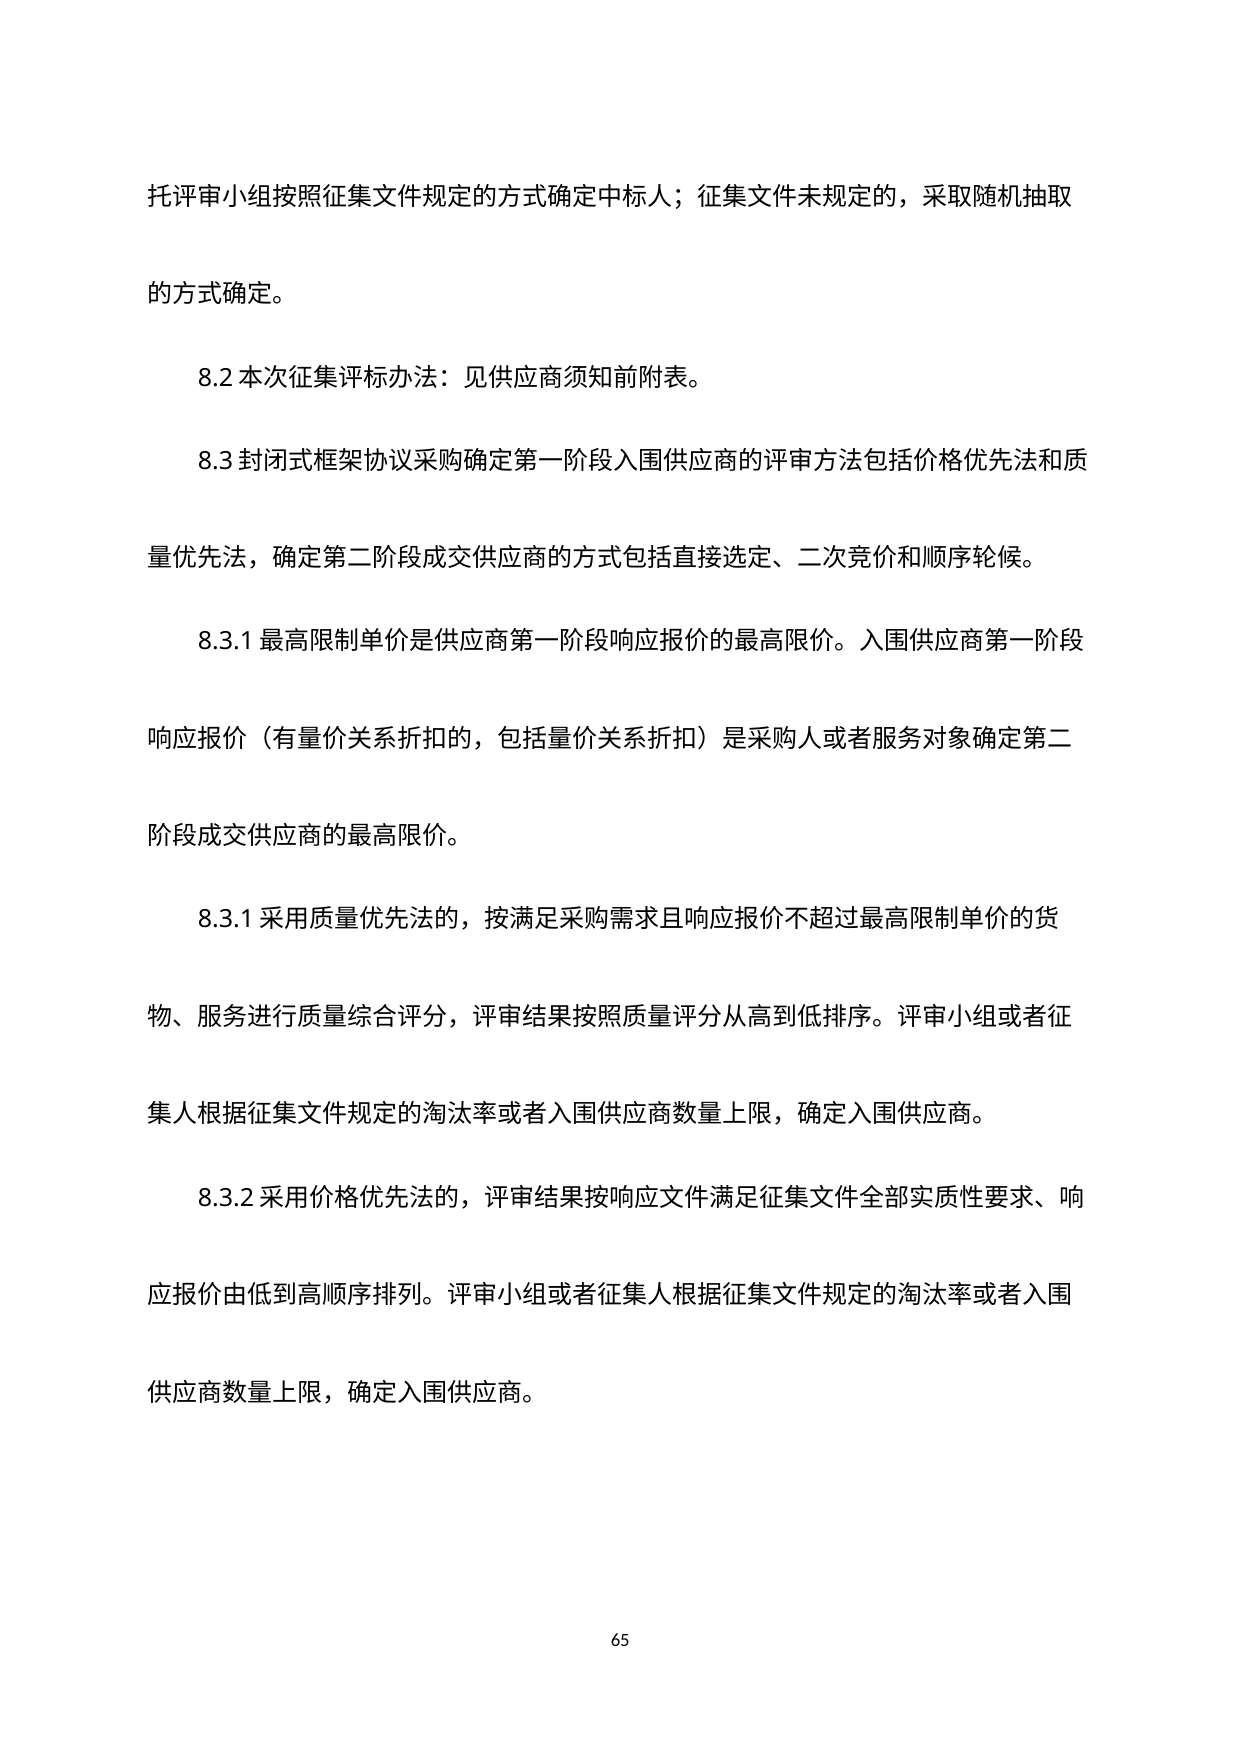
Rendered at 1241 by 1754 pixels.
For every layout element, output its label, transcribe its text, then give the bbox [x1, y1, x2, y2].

text 8.3.1最高限制单价是供应商第一阶段响应报价的最高限价。入围供应商第一阶段响应报价（有量价关系折扣的，包括量价关系折扣）是采购人或者服务对象确定第二阶段成交供应商的最高限价。 [148, 606, 1092, 866]
text 8.2本次征集评标办法：见供应商须知前附表。 [148, 343, 1092, 408]
text 8.3.1采用质量优先法的，按满足采购需求且响应报价不超过最高限制单价的货物、服务进行质量综合评分，评审结果按照质量评分从高到低排序。评审小组或者征集人根据征集文件规定的淘汰率或者入围供应商数量上限，确定入围供应商。 [148, 884, 1092, 1144]
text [148, 162, 1092, 324]
text 8.3封闭式框架协议采购确定第一阶段入围供应商的评审方法包括价格优先法和质量优先法，确定第二阶段成交供应商的方式包括直接选定、二次竞价和顺序轮候。 [148, 426, 1092, 588]
text 8.3.2采用价格优先法的，评审结果按响应文件满足征集文件全部实质性要求、响应报价由低到高顺序排列。评审小组或者征集人根据征集文件规定的淘汰率或者入围供应商数量上限，确定入围供应商。 [148, 1163, 1092, 1423]
